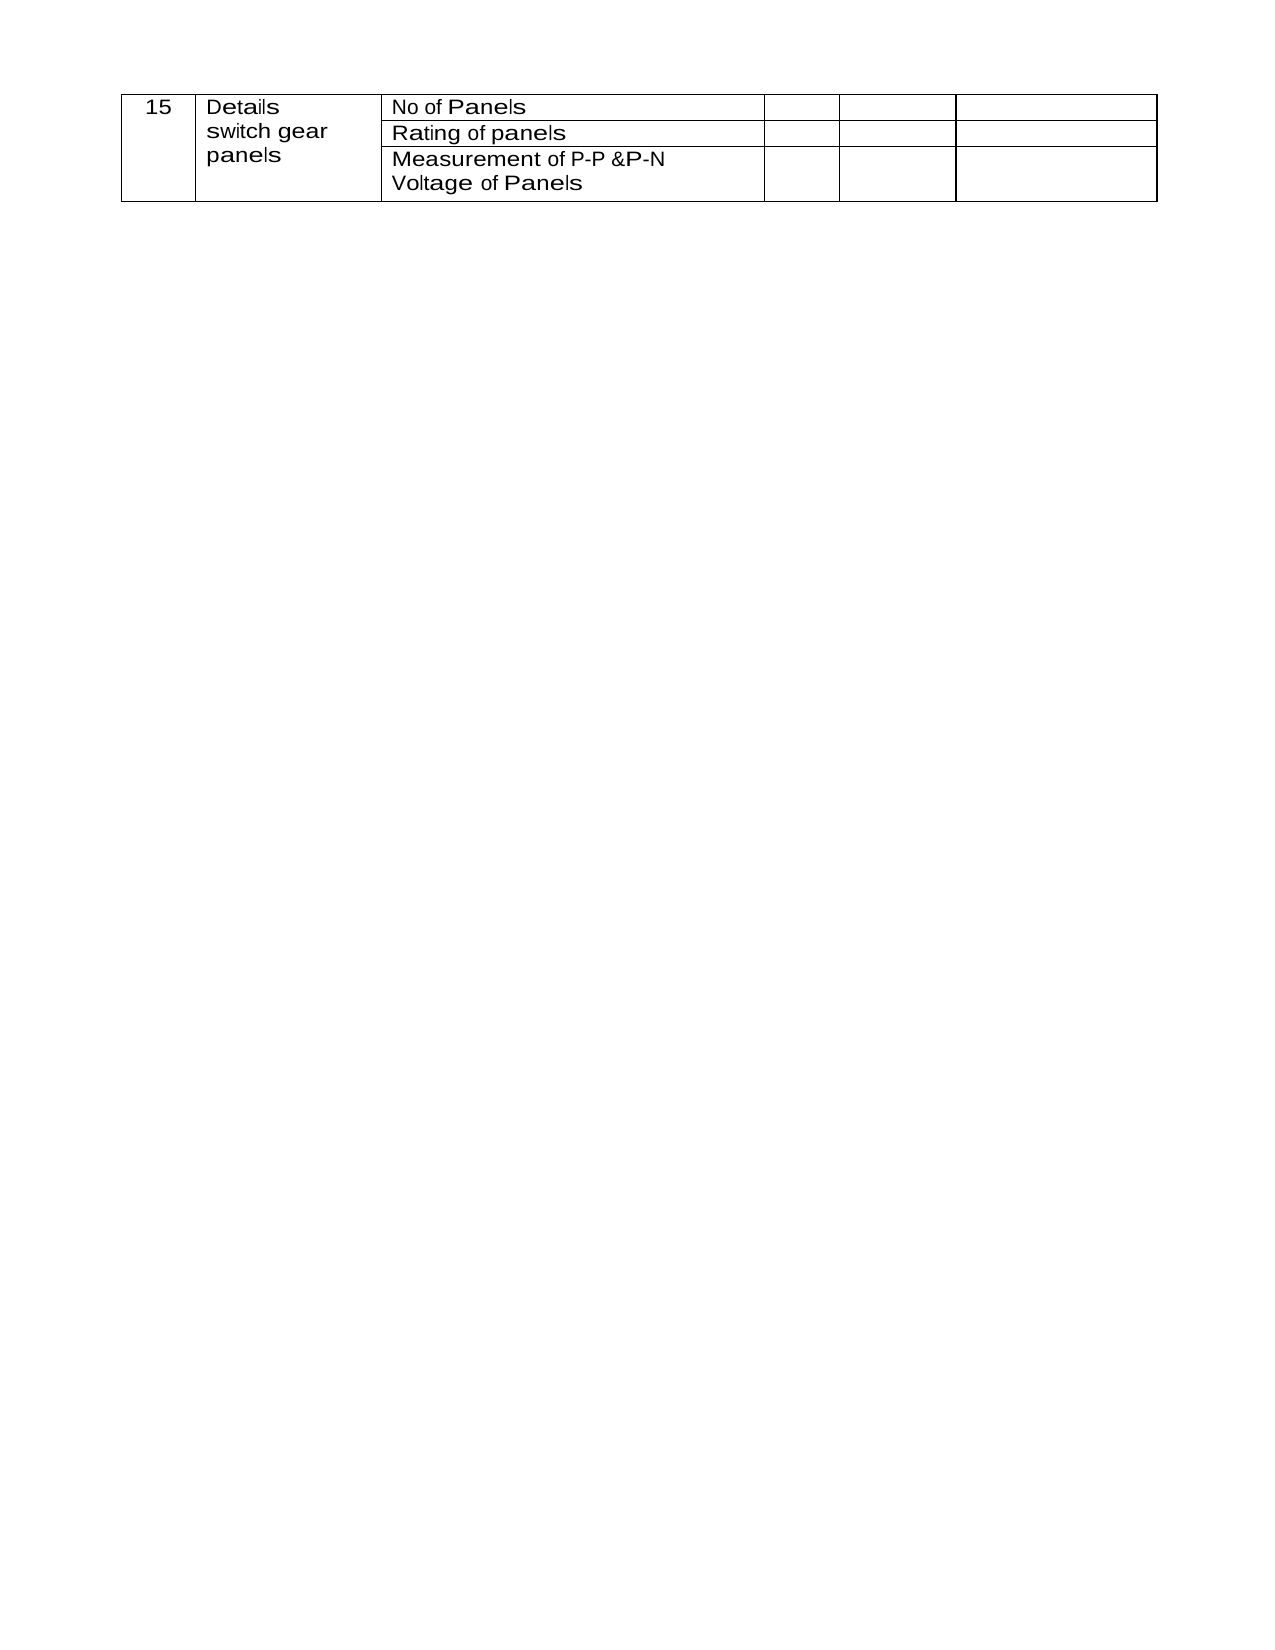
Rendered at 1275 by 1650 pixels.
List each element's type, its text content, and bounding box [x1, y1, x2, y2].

table_cell [957, 121, 1156, 146]
table_header [840, 95, 955, 119]
table_header Details switch gear panels [196, 95, 381, 201]
table_cell [840, 147, 955, 201]
table_header No of Panels [382, 95, 764, 119]
table_cell [840, 121, 955, 146]
table_cell Measurement of P-P &P-N Voltage of Panels [382, 147, 764, 201]
table_cell [957, 147, 1156, 201]
table_cell [765, 147, 839, 201]
table_cell Rating of panels [382, 121, 764, 146]
table_header [765, 95, 839, 119]
table_cell [765, 121, 839, 146]
table_header [957, 95, 1156, 119]
table_header 15 [122, 95, 195, 201]
